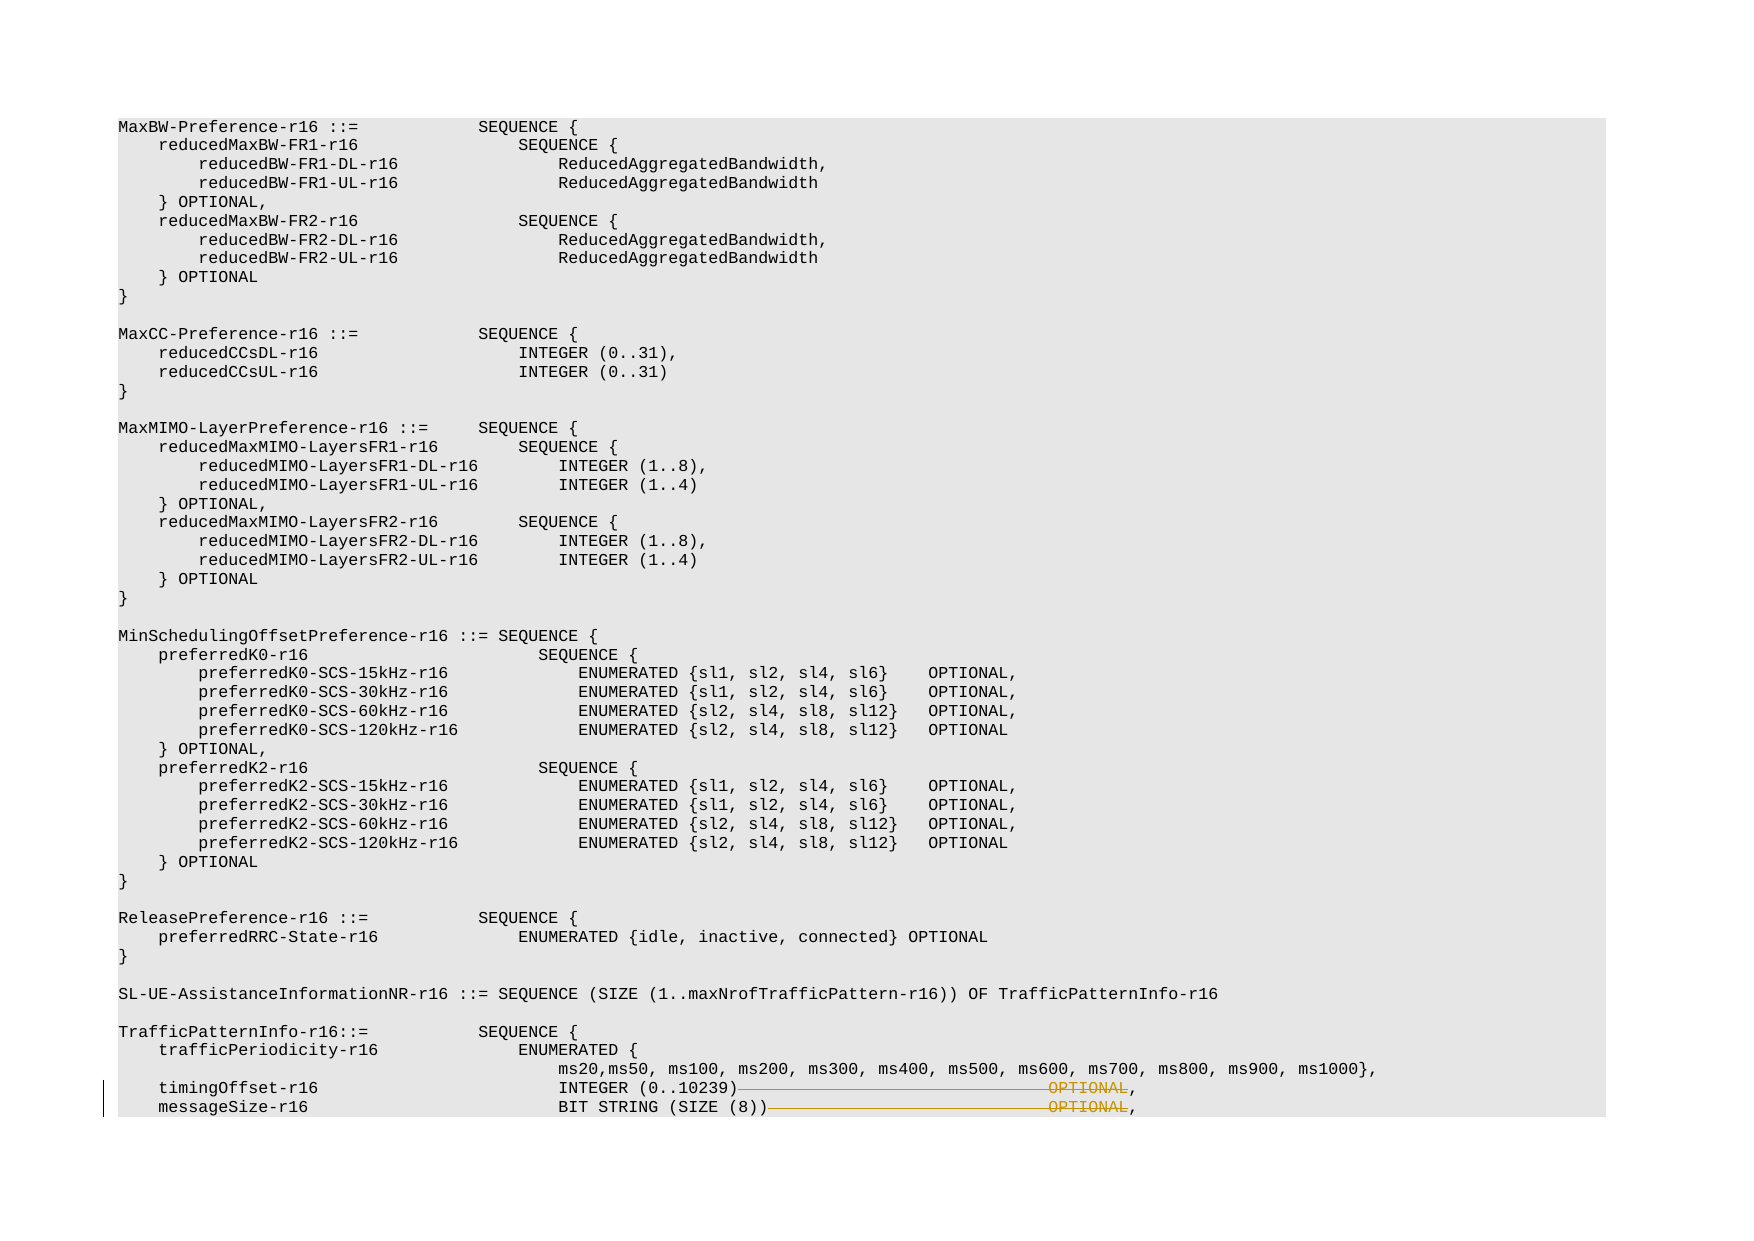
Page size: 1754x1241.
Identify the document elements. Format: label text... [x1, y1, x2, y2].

text reducedMIMO-LayersFR2-DL-r16 INTEGER (1..8), [118, 533, 1606, 552]
text messageSize-r16 BIT STRING (SIZE (8)), [118, 1098, 1606, 1117]
text preferredK0-SCS-15kHz-r16 ENUMERATED {sl1, sl2, sl4, sl6} OPTIONAL, [118, 665, 1606, 684]
text preferredK2-SCS-60kHz-r16 ENUMERATED {sl2, sl4, sl8, sl12} OPTIONAL, [118, 816, 1606, 834]
text preferredRRC-State-r16 ENUMERATED {idle, inactive, connected} OPTIONAL [118, 929, 1606, 948]
text reducedMaxMIMO-LayersFR1-r16 SEQUENCE { [118, 439, 1606, 457]
text preferredK2-r16 SEQUENCE { [118, 759, 1606, 778]
text } [118, 948, 1606, 967]
text preferredK0-SCS-60kHz-r16 ENUMERATED {sl2, sl4, sl8, sl12} OPTIONAL, [118, 703, 1606, 721]
text } [118, 872, 1606, 891]
text reducedMIMO-LayersFR2-UL-r16 INTEGER (1..4) [118, 552, 1606, 571]
text } OPTIONAL [118, 853, 1606, 872]
text } OPTIONAL, [118, 495, 1606, 514]
text reducedBW-FR2-UL-r16 ReducedAggregatedBandwidth [118, 250, 1606, 269]
text preferredK0-SCS-30kHz-r16 ENUMERATED {sl1, sl2, sl4, sl6} OPTIONAL, [118, 684, 1606, 703]
text MaxMIMO-LayerPreference-r16 ::= SEQUENCE { [118, 420, 1606, 439]
text MinSchedulingOffsetPreference-r16 ::= SEQUENCE { [118, 627, 1606, 646]
text preferredK0-r16 SEQUENCE { [118, 646, 1606, 665]
text } [118, 288, 1606, 307]
text reducedBW-FR2-DL-r16 ReducedAggregatedBandwidth, [118, 231, 1606, 250]
text preferredK2-SCS-30kHz-r16 ENUMERATED {sl1, sl2, sl4, sl6} OPTIONAL, [118, 797, 1606, 816]
text preferredK0-SCS-120kHz-r16 ENUMERATED {sl2, sl4, sl8, sl12} OPTIONAL [118, 721, 1606, 740]
text reducedBW-FR1-DL-r16 ReducedAggregatedBandwidth, [118, 156, 1606, 175]
text reducedCCsUL-r16 INTEGER (0..31) [118, 363, 1606, 382]
text } OPTIONAL, [118, 740, 1606, 759]
text MaxBW-Preference-r16 ::= SEQUENCE { [118, 118, 1606, 137]
text reducedCCsDL-r16 INTEGER (0..31), [118, 344, 1606, 363]
text TrafficPatternInfo-r16::= SEQUENCE { [118, 1023, 1606, 1042]
text reducedMaxBW-FR1-r16 SEQUENCE { [118, 137, 1606, 156]
text reducedBW-FR1-UL-r16 ReducedAggregatedBandwidth [118, 175, 1606, 193]
text reducedMIMO-LayersFR1-DL-r16 INTEGER (1..8), [118, 457, 1606, 476]
text preferredK2-SCS-15kHz-r16 ENUMERATED {sl1, sl2, sl4, sl6} OPTIONAL, [118, 778, 1606, 797]
text reducedMaxMIMO-LayersFR2-r16 SEQUENCE { [118, 514, 1606, 533]
text timingOffset-r16 INTEGER (0..10239), [118, 1080, 1606, 1098]
text } OPTIONAL [118, 571, 1606, 589]
text SL-UE-AssistanceInformationNR-r16 ::= SEQUENCE (SIZE (1..maxNrofTrafficPattern-r16)) OF TrafficPatternInfo-r16 [118, 985, 1606, 1004]
text reducedMaxBW-FR2-r16 SEQUENCE { [118, 212, 1606, 231]
text } OPTIONAL, [118, 193, 1606, 212]
text } [118, 382, 1606, 401]
text ReleasePreference-r16 ::= SEQUENCE { [118, 910, 1606, 929]
text } OPTIONAL [118, 269, 1606, 288]
text } [118, 589, 1606, 608]
text MaxCC-Preference-r16 ::= SEQUENCE { [118, 326, 1606, 344]
text trafficPeriodicity-r16 ENUMERATED { [118, 1042, 1606, 1061]
text preferredK2-SCS-120kHz-r16 ENUMERATED {sl2, sl4, sl8, sl12} OPTIONAL [118, 834, 1606, 853]
text ms20,ms50, ms100, ms200, ms300, ms400, ms500, ms600, ms700, ms800, ms900, ms1000}, [118, 1061, 1606, 1080]
text reducedMIMO-LayersFR1-UL-r16 INTEGER (1..4) [118, 476, 1606, 495]
